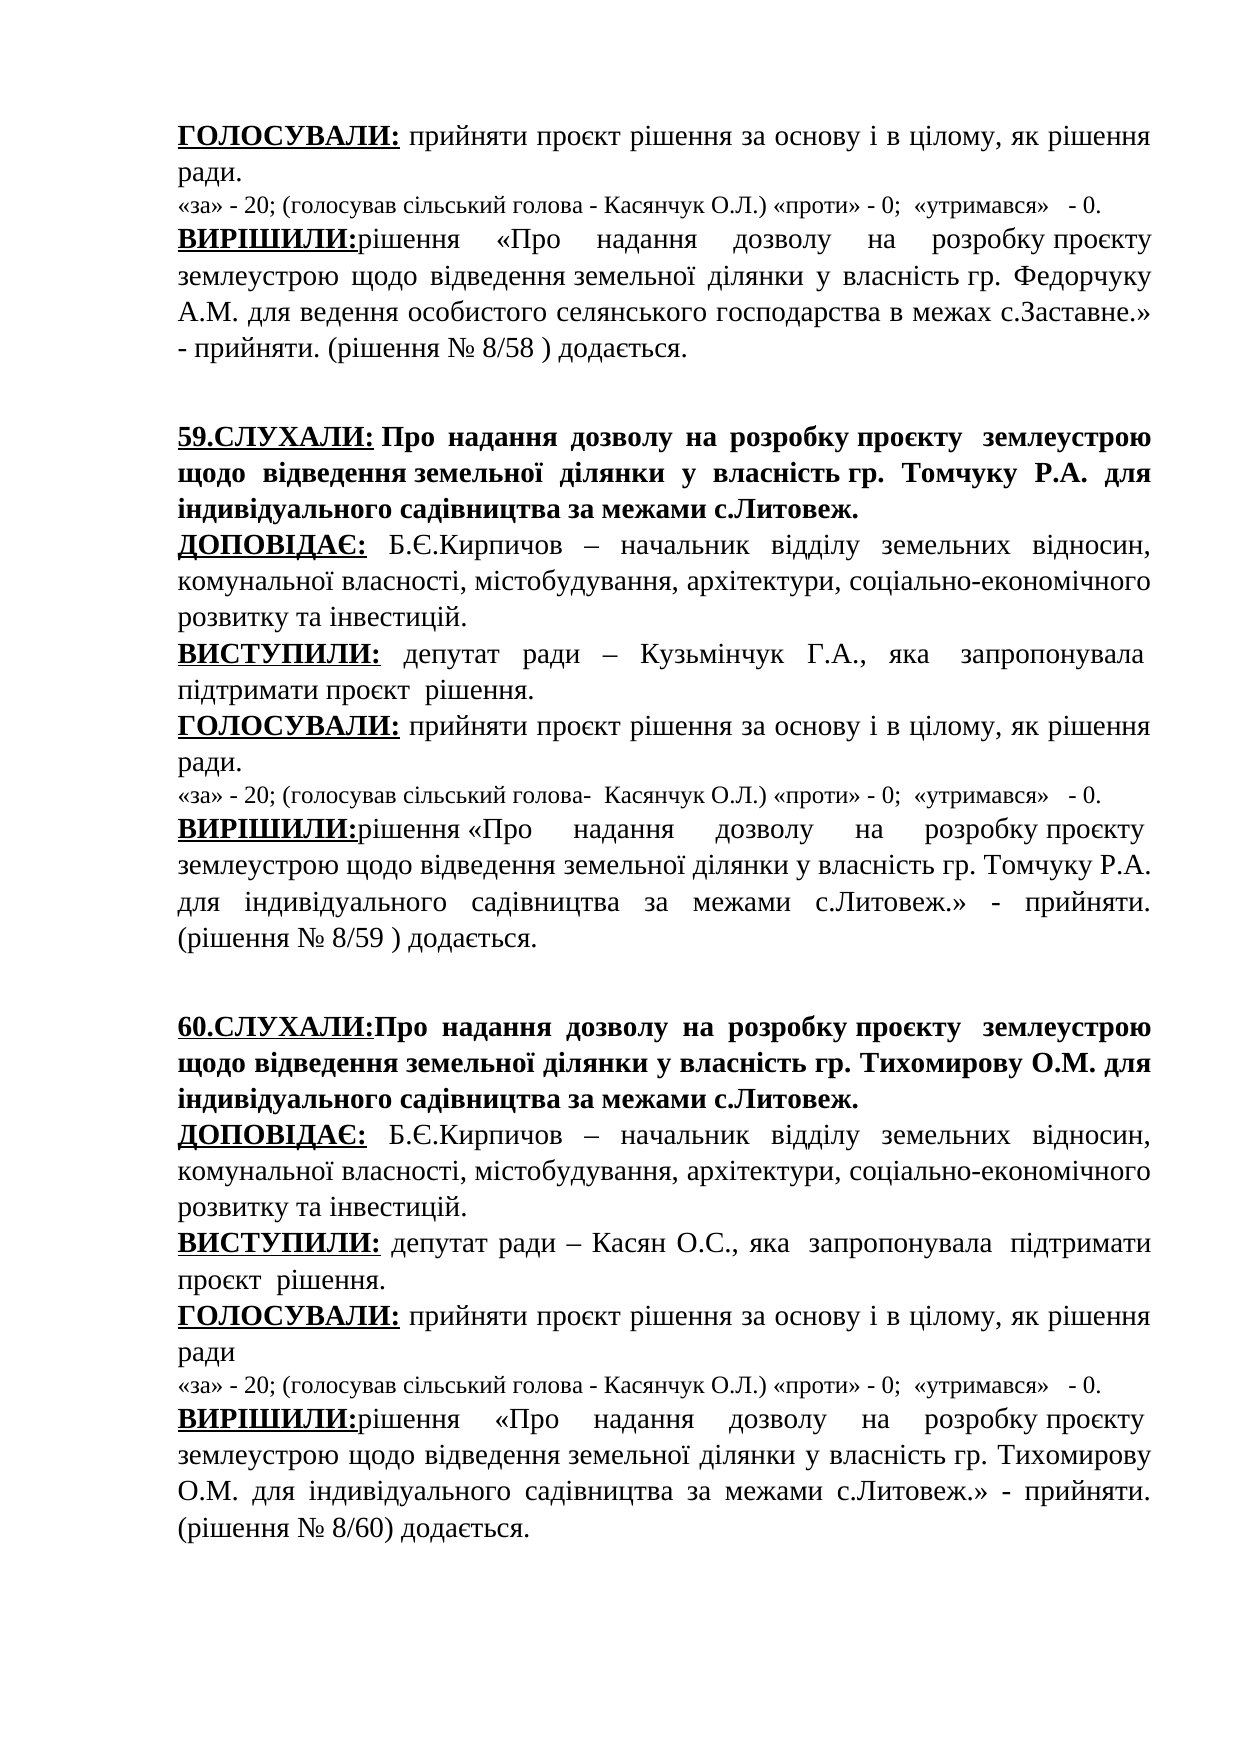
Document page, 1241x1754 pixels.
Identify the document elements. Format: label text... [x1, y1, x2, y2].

text ВИСТУПИЛИ: депутат ради – Кузьмінчук Г.А., яка запропонувала підтримати проєкт рішення. [177, 636, 1152, 705]
text «за» - 20; (голосував сільський голова- Касянчук О.Л.) «проти» - 0; «утримався» - 0. [177, 780, 1152, 809]
text 59.СЛУХАЛИ: Про надання дозволу на розробку проєкту землеустрою щодо відведення земельної ділянки у власність гр. Томчуку Р.А. для індивідуального садівництва за межами с.Литовеж. [177, 419, 1152, 525]
text 60.СЛУХАЛИ:Про надання дозволу на розробку проєкту землеустрою щодо відведення земельної ділянки у власність гр. Тихомирову О.М. для індивідуального садівництва за межами с.Литовеж. [177, 1009, 1152, 1114]
text ВИРІШИЛИ:рішення «Про надання дозволу на розробку проєкту землеустрою щодо відведення земельної ділянки у власність гр. Тихомирову О.М. для індивідуального садівництва за межами с.Литовеж.» - прийняти. (рішення № 8/60) додається. [177, 1401, 1152, 1543]
text ГОЛОСУВАЛИ: прийняти проєкт рішення за основу і в цілому, як рішення ради [177, 1298, 1152, 1368]
text ВИСТУПИЛИ: депутат ради – Касян О.С., яка запропонувала підтримати проєкт рішення. [177, 1226, 1152, 1295]
text ВИРІШИЛИ:рішення «Про надання дозволу на розробку проєкту землеустрою щодо відведення земельної ділянки у власність гр. Томчуку Р.А. для індивідуального садівництва за межами с.Литовеж.» - прийняти. (рішення № 8/59 ) додається. [177, 811, 1152, 953]
text ДОПОВІДАЄ: Б.Є.Кирпичов – начальник відділу земельних відносин, комунальної власності, містобудування, архітектури, соціально-економічного розвитку та інвестицій. [177, 527, 1152, 633]
text ДОПОВІДАЄ: Б.Є.Кирпичов – начальник відділу земельних відносин, комунальної власності, містобудування, архітектури, соціально-економічного розвитку та інвестицій. [177, 1117, 1152, 1223]
text ГОЛОСУВАЛИ: прийняти проєкт рішення за основу і в цілому, як рішення ради. [177, 118, 1152, 188]
text «за» - 20; (голосував сільський голова - Касянчук О.Л.) «проти» - 0; «утримався» - 0. [177, 1370, 1152, 1399]
text ВИРІШИЛИ:рішення «Про надання дозволу на розробку проєкту землеустрою щодо відведення земельної ділянки у власність гр. Федорчуку А.М. для ведення особистого селянського господарства в межах с.Заставне.» - прийняти. (рішення № 8/58 ) додається. [177, 221, 1152, 363]
text «за» - 20; (голосував сільський голова - Касянчук О.Л.) «проти» - 0; «утримався» - 0. [177, 190, 1152, 219]
text ГОЛОСУВАЛИ: прийняти проєкт рішення за основу і в цілому, як рішення ради. [177, 708, 1152, 778]
